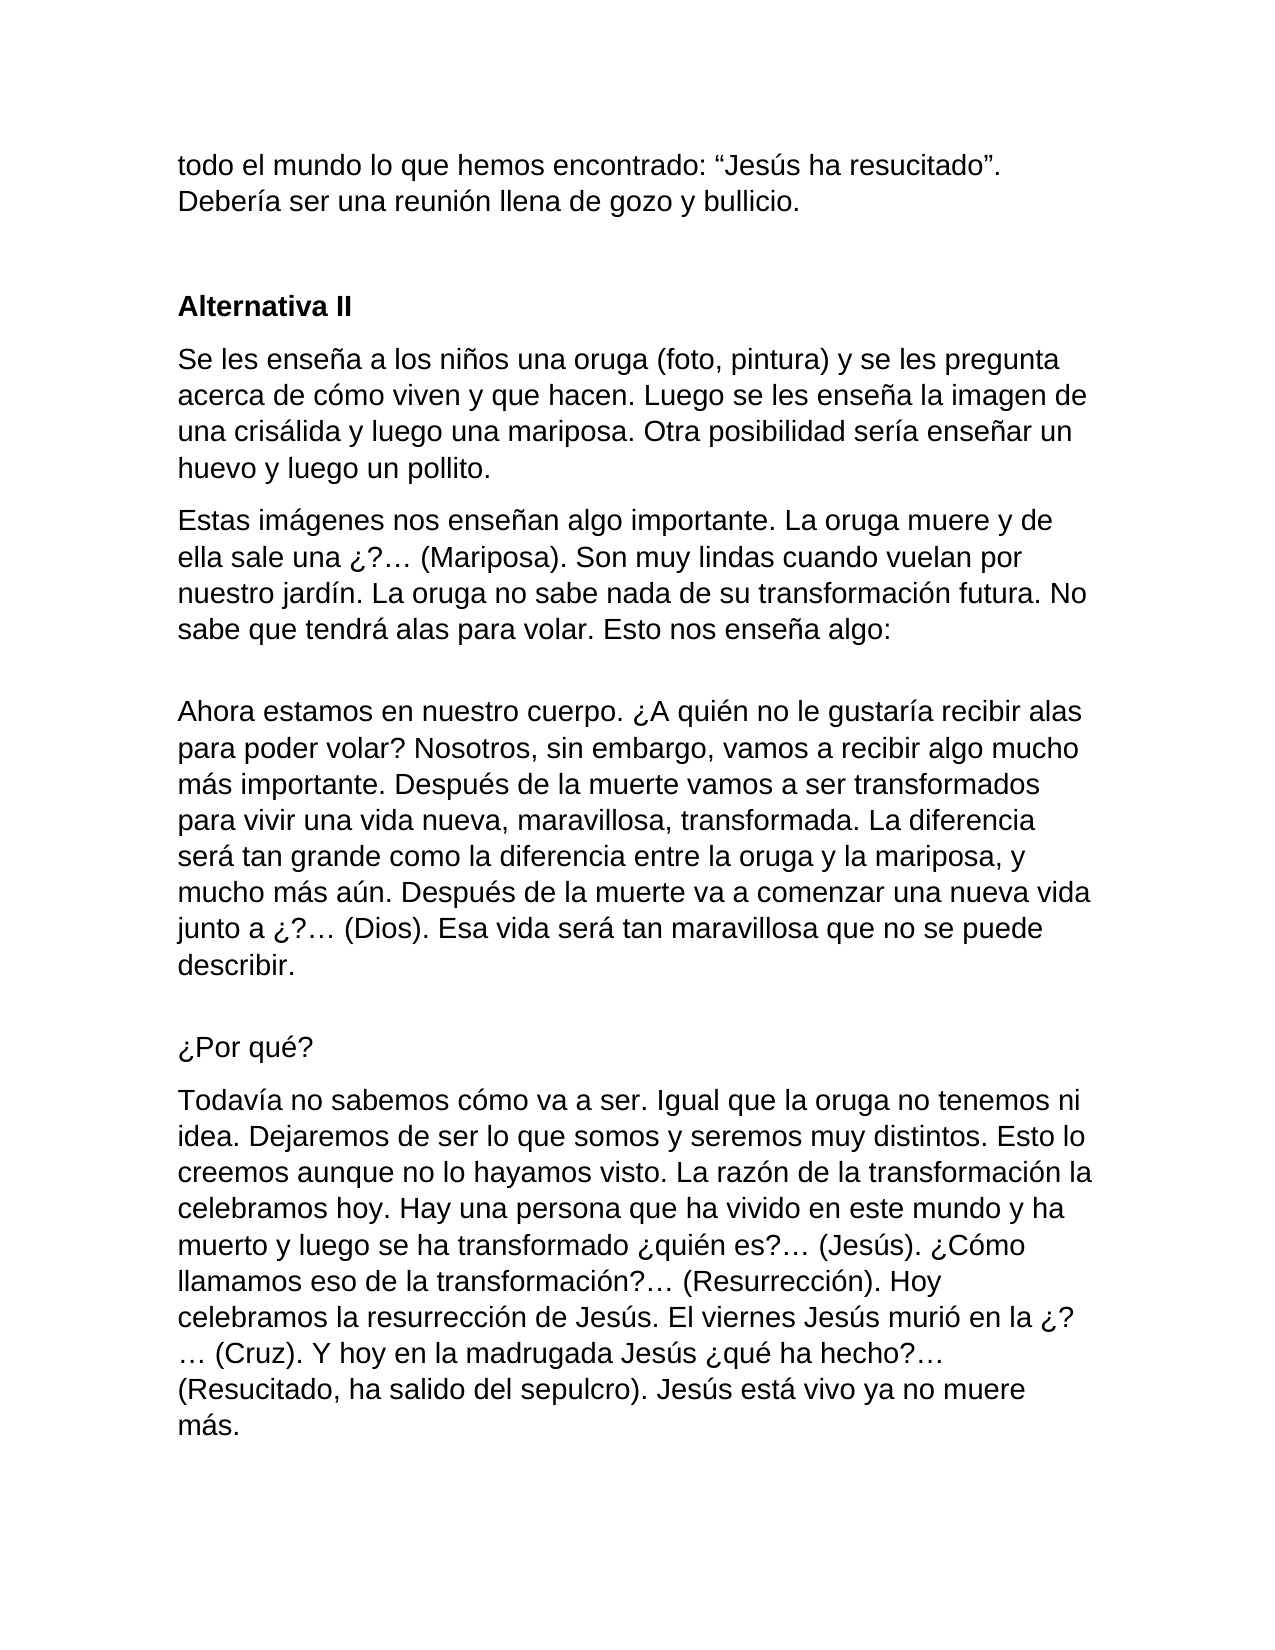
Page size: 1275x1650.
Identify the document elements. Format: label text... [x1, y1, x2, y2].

text ¿Por qué? [177, 1030, 1098, 1064]
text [177, 148, 1098, 217]
text Se les enseña a los niños una oruga (foto, pintura) y se les pregunta acerca de cómo viven y que hacen. Luego se les enseña la imagen de una crisálida y luego una mariposa. Otra posibilidad sería enseñar un huevo y luego un pollito. [177, 342, 1098, 484]
text Ahora estamos en nuestro cuerpo. ¿A quién no le gustaría recibir alas para poder volar? Nosotros, sin embargo, vamos a recibir algo mucho más importante. Después de la muerte vamos a ser transformados para vivir una vida nueva, maravillosa, transformada. La diferencia será tan grande como la diferencia entre la oruga y la mariposa, y mucho más aún. Después de la muerte va a comenzar una nueva vida junto a ¿?… (Dios). Esa vida será tan maravillosa que no se puede describir. [177, 694, 1098, 1011]
text Todavía no sabemos cómo va a ser. Igual que la oruga no tenemos ni idea. Dejaremos de ser lo que somos y seremos muy distintos. Esto lo creemos aunque no lo hayamos visto. La razón de la transformación la celebramos hoy. Hay una persona que ha vivido en este mundo y ha muerto y luego se ha transformado ¿quién es?… (Jesús). ¿Cómo llamamos eso de la transformación?… (Resurrección). Hoy celebramos la resurrección de Jesús. El viernes Jesús murió en la ¿?… (Cruz). Y hoy en la madrugada Jesús ¿qué ha hecho?… (Resucitado, ha salido del sepulcro). Jesús está vivo ya no muere más. [177, 1083, 1098, 1472]
text Estas imágenes nos enseñan algo importante. La oruga muere y de ella sale una ¿?… (Mariposa). Son muy lindas cuando vuelan por nuestro jardín. La oruga no sabe nada de su transformación futura. No sabe que tendrá alas para volar. Esto nos enseña algo: [177, 503, 1098, 676]
text Alternativa II [177, 289, 1098, 323]
